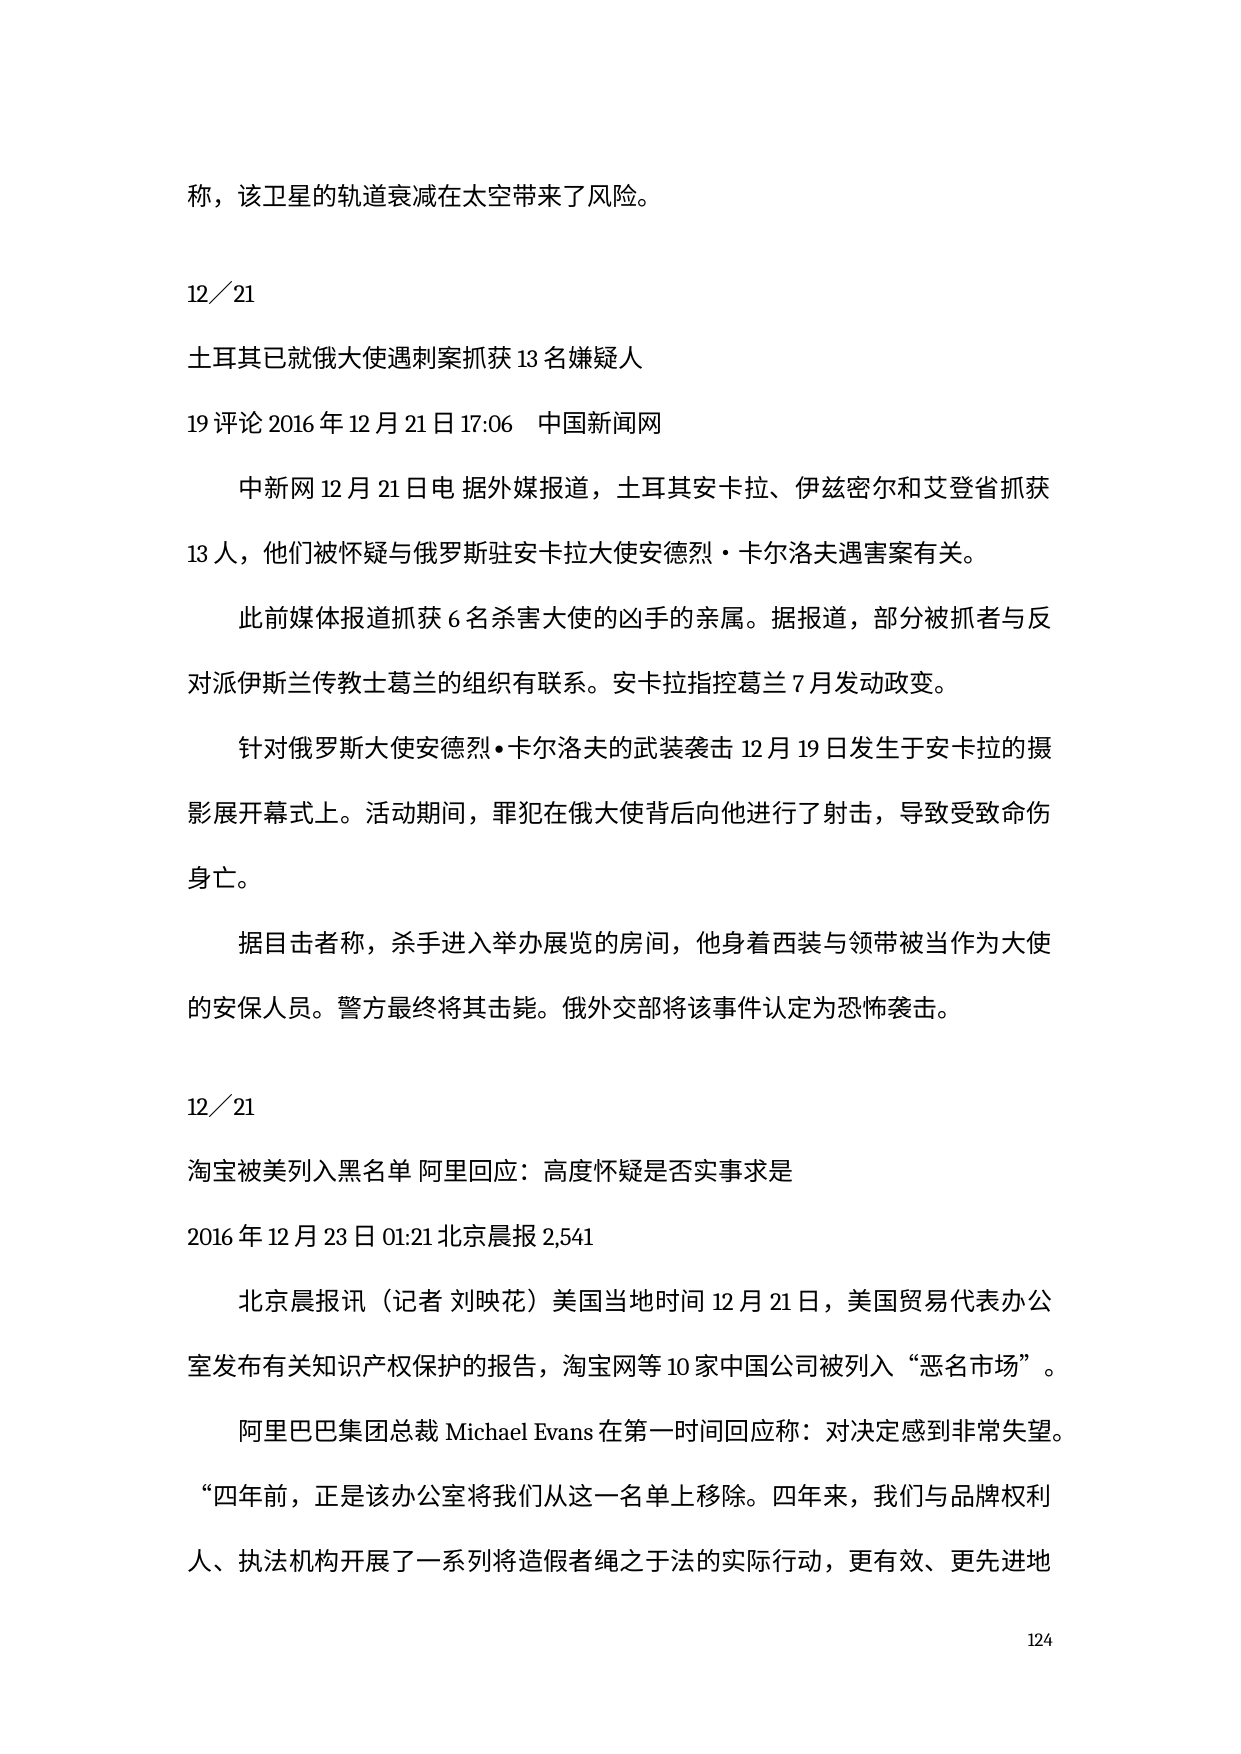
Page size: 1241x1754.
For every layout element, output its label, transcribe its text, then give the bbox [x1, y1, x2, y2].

text 中新网12月21日电 据外媒报道，土耳其安卡拉、伊兹密尔和艾登省抓获13人，他们被怀疑与俄罗斯驻安卡拉大使安德烈•卡尔洛夫遇害案有关。 [187, 454, 1053, 584]
text 据目击者称，杀手进入举办展览的房间，他身着西装与领带被当作为大使的安保人员。警方最终将其击毙。俄外交部将该事件认定为恐怖袭击。 [187, 909, 1053, 1039]
text 土耳其已就俄大使遇刺案抓获13名嫌疑人 [187, 324, 1053, 389]
text 12／21 [187, 1072, 1053, 1137]
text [187, 1397, 1053, 1592]
text 针对俄罗斯大使安德烈∙卡尔洛夫的武装袭击12月19日发生于安卡拉的摄影展开幕式上。活动期间，罪犯在俄大使背后向他进行了射击，导致受致命伤身亡。 [187, 714, 1053, 909]
text 19评论2016年12月21日17:06 中国新闻网 [187, 389, 1053, 454]
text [187, 162, 1053, 227]
text 此前媒体报道抓获6名杀害大使的凶手的亲属。据报道，部分被抓者与反对派伊斯兰传教士葛兰的组织有联系。安卡拉指控葛兰7月发动政变。 [187, 584, 1053, 714]
text 2016年12月23日01:21 北京晨报 2,541 [187, 1202, 1053, 1267]
text 淘宝被美列入黑名单 阿里回应：高度怀疑是否实事求是 [187, 1137, 1053, 1202]
text 12／21 [187, 259, 1053, 324]
text 北京晨报讯（记者 刘映花）美国当地时间12月21日，美国贸易代表办公室发布有关知识产权保护的报告，淘宝网等10家中国公司被列入“恶名市场”。 [187, 1267, 1053, 1397]
